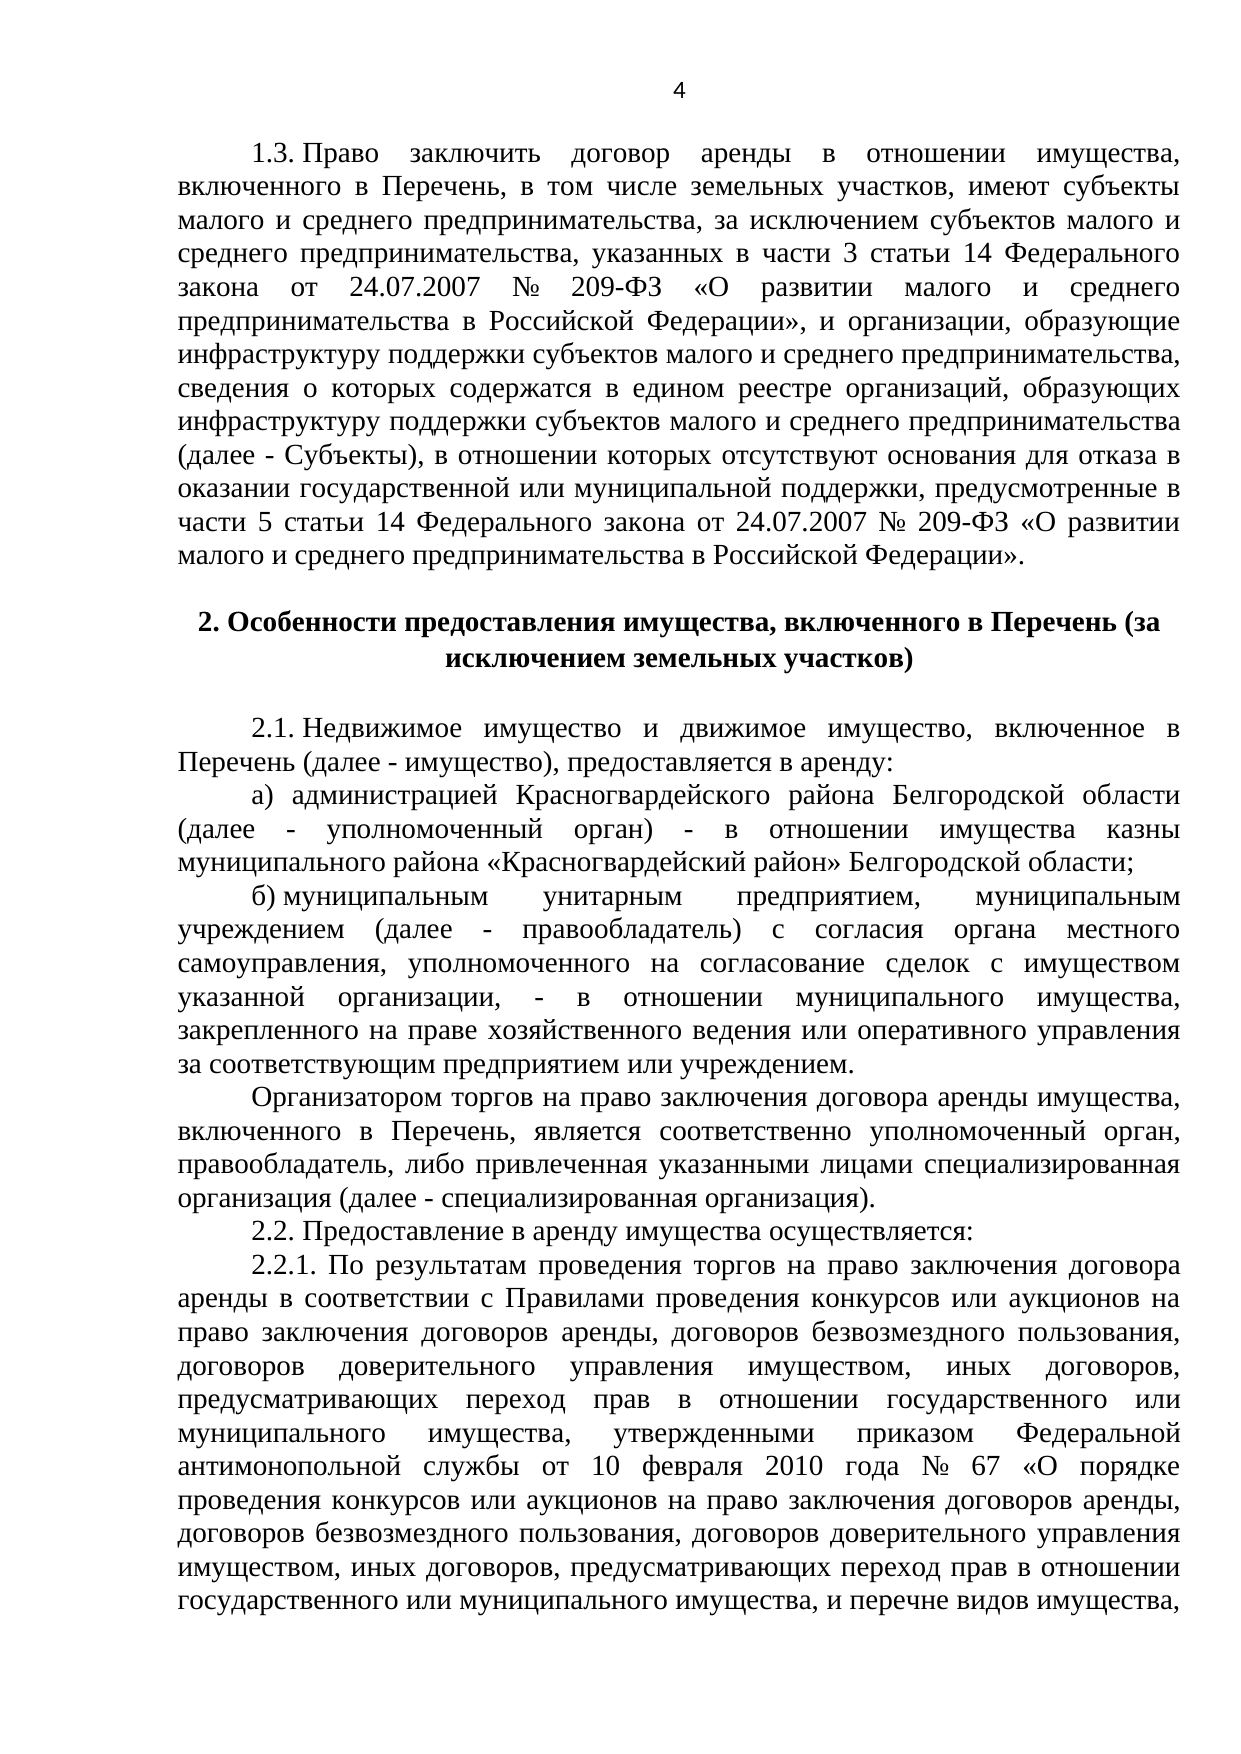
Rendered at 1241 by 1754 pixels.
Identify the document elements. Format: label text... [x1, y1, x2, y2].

text б) муниципальным унитарным предприятием, муниципальным учреждением (далее - правообладатель) с согласия органа местного самоуправления, уполномоченного на согласование сделок с имуществом указанной организации, - в отношении муниципального имущества, закрепленного на праве хозяйственного ведения или оперативного управления за соответствующим предприятием или учреждением. [177, 878, 1181, 1079]
text 2. Особенности предоставления имущества, включенного в Перечень (за исключением земельных участков) [177, 604, 1181, 674]
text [177, 1247, 1181, 1616]
text 2.2. Предоставление в аренду имущества осуществляется: [177, 1213, 1181, 1247]
text Организатором торгов на право заключения договора аренды имущества, включенного в Перечень, является соответственно уполномоченный орган, правообладатель, либо привлеченная указанными лицами специализированная организация (далее - специализированная организация). [177, 1079, 1181, 1213]
text а) администрацией Красногвардейского района Белгородской области (далее - уполномоченный орган) - в отношении имущества казны муниципального района «Красногвардейский район» Белгородской области; [177, 777, 1181, 878]
text 2.1. Недвижимое имущество и движимое имущество, включенное в Перечень (далее - имущество), предоставляется в аренду: [177, 710, 1181, 777]
text 1.3. Право заключить договор аренды в отношении имущества, включенного в Перечень, в том числе земельных участков, имеют субъекты малого и среднего предпринимательства, за исключением субъектов малого и среднего предпринимательства, указанных в части 3 статьи 14 Федерального закона от 24.07.2007 № 209-ФЗ «О развитии малого и среднего предпринимательства в Российской Федерации», и организации, образующие инфраструктуру поддержки субъектов малого и среднего предпринимательства, сведения о которых содержатся в едином реестре организаций, образующих инфраструктуру поддержки субъектов малого и среднего предпринимательства (далее - Субъекты), в отношении которых отсутствуют основания для отказа в оказании государственной или муниципальной поддержки, предусмотренные в части 5 статьи 14 Федерального закона от 24.07.2007 № 209-ФЗ «О развитии малого и среднего предпринимательства в Российской Федерации». [177, 135, 1181, 571]
